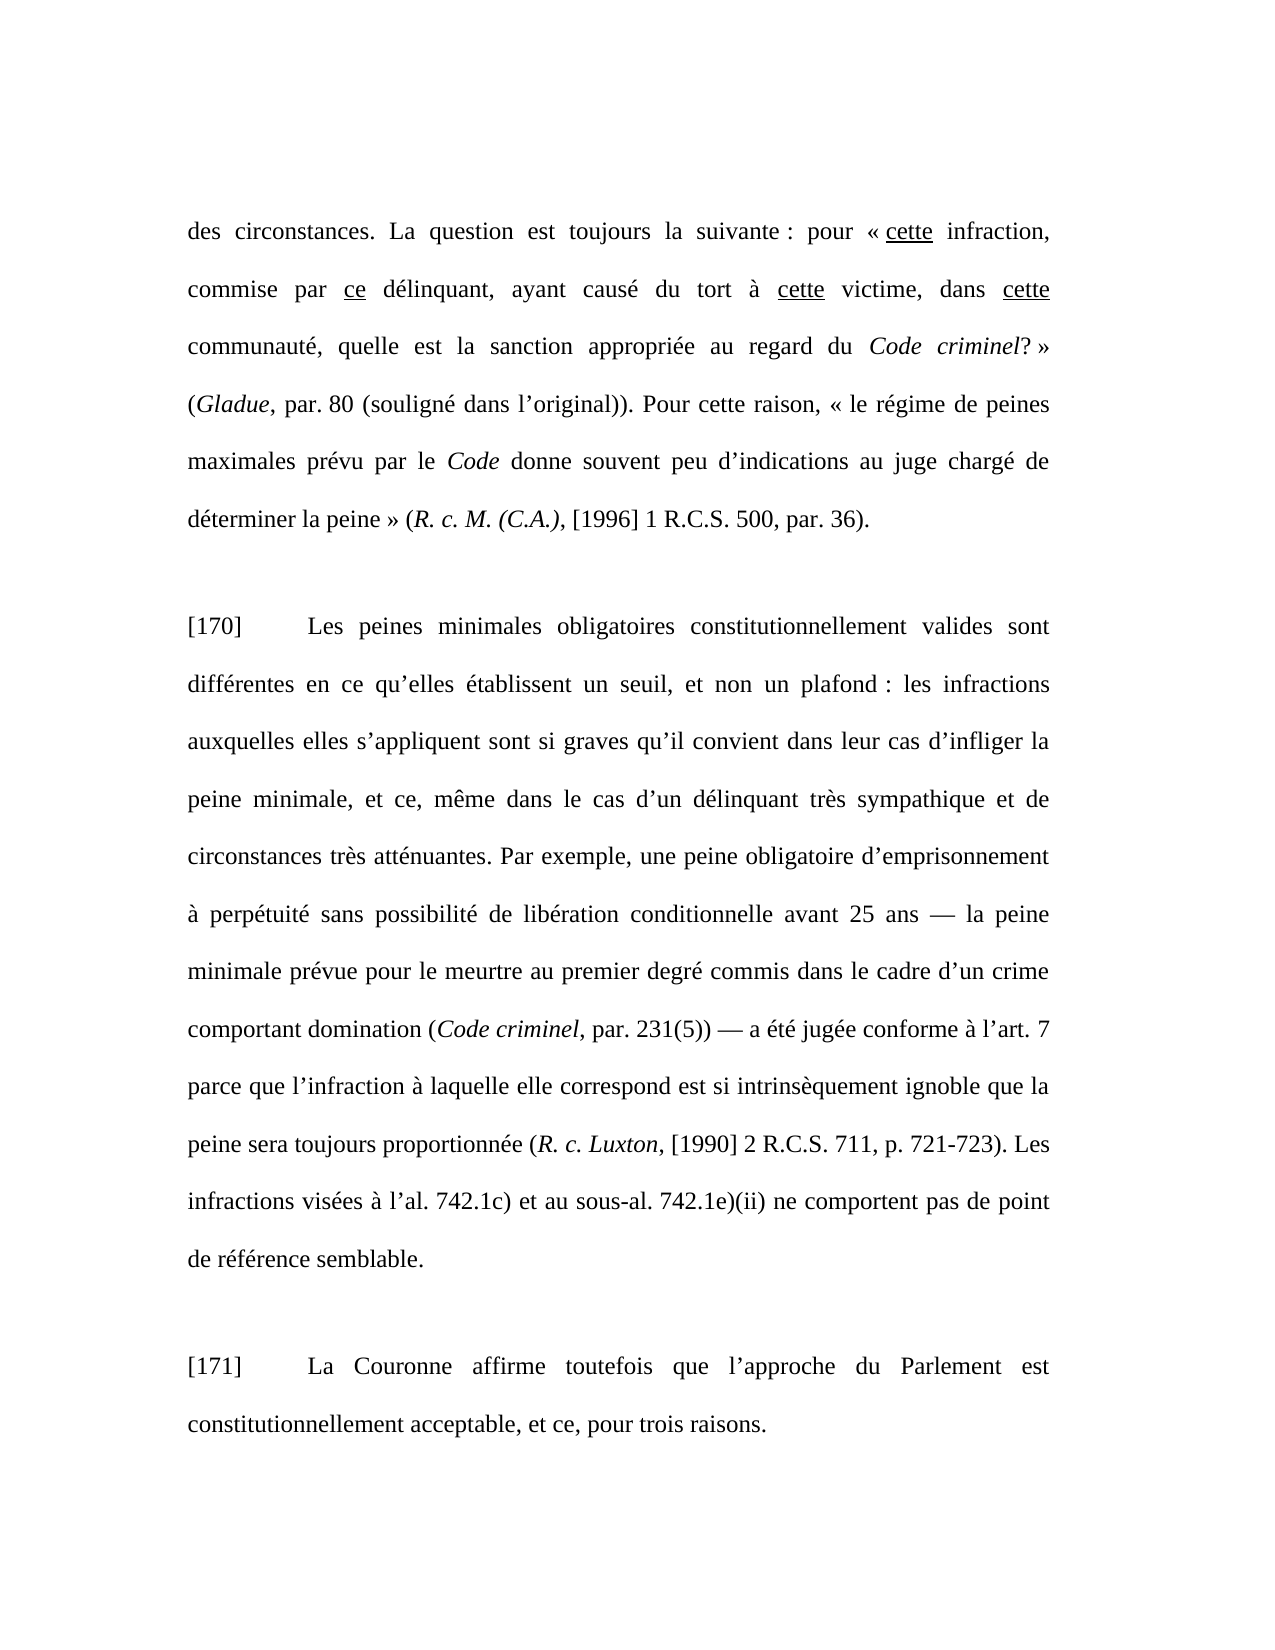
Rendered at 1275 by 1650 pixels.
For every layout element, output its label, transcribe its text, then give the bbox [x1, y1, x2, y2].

text Les peines minimales obligatoires constitutionnellement valides sont différentes en ce qu’elles établissent un seuil, et non un plafond : les infractions auxquelles elles s’appliquent sont si graves qu’il convient dans leur cas d’infliger la peine minimale, et ce, même dans le cas d’un délinquant très sympathique et de circonstances très atténuantes. Par exemple, une peine obligatoire d’emprisonnement à perpétuité sans possibilité de libération conditionnelle avant 25 ans — la peine minimale prévue pour le meurtre au premier degré commis dans le cadre d’un crime comportant domination (Code criminel, par. 231(5)) — a été jugée conforme à l’art. 7 parce que l’infraction à laquelle elle correspond est si intrinsèquement ignoble que la peine sera toujours proportionnée (R. c. Luxton, [1990] 2 R.C.S. 711, p. 721-723). Les infractions visées à l’al. 742.1c) et au sous-al. 742.1e)(ii) ne comportent pas de point de référence semblable. [187, 611, 1050, 1273]
text La Couronne affirme toutefois que l’approche du Parlement est constitutionnellement acceptable, et ce, pour trois raisons. [187, 1351, 1050, 1438]
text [187, 216, 1050, 533]
